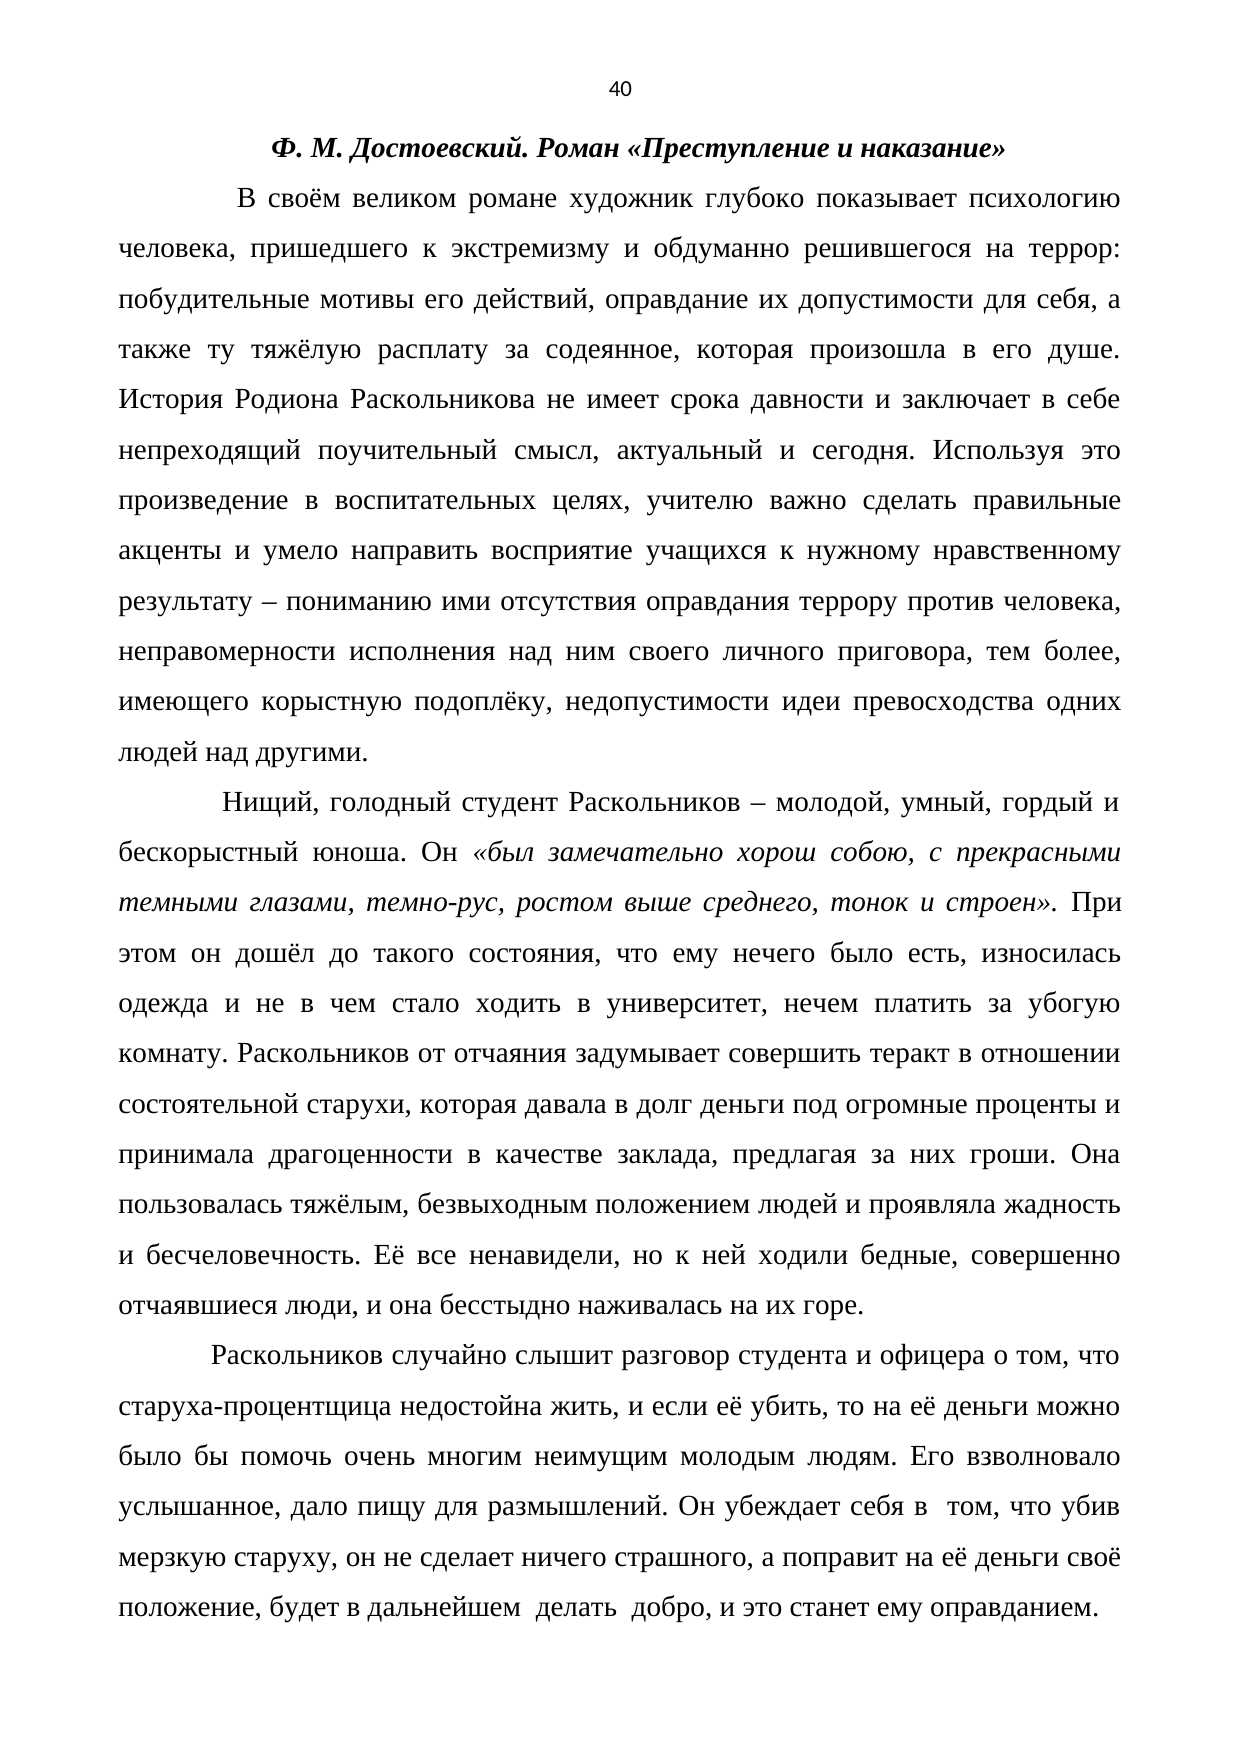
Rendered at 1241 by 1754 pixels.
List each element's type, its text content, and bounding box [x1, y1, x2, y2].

text Ф. М. Достоевский. Роман «Преступление и наказание» [118, 130, 1122, 163]
text Нищий, голодный студент Раскольников – молодой, умный, гордый и бескорыстный юноша. Он «был замечательно хорош собою, с прекрасными темными глазами, темно-рус, ростом выше среднего, тонок и строен». При этом он дошёл до такого состояния, что ему нечего было есть, износилась одежда и не в чем стало ходить в университет, нечем платить за убогую комнату. Раскольников от отчаяния задумывает совершить теракт в отношении состоятельной старухи, которая давала в долг деньги под огромные проценты и принимала драгоценности в качестве заклада, предлагая за них гроши. Она пользовалась тяжёлым, безвыходным положением людей и проявляла жадность и бесчеловечность. Её все ненавидели, но к ней ходили бедные, совершенно отчаявшиеся люди, и она бесстыдно наживалась на их горе. [118, 784, 1122, 1321]
text В своём великом романе художник глубоко показывает психологию человека, пришедшего к экстремизму и обдуманно решившегося на террор: побудительные мотивы его действий, оправдание их допустимости для себя, а также ту тяжёлую расплату за содеянное, которая произошла в его душе. История Родиона Раскольникова не имеет срока давности и заключает в себе непреходящий поучительный смысл, актуальный и сегодня. Используя это произведение в воспитательных целях, учителю важно сделать правильные акценты и умело направить восприятие учащихся к нужному нравственному результату – пониманию ими отсутствия оправдания террору против человека, неправомерности исполнения над ним своего личного приговора, тем более, имеющего корыстную подоплёку, недопустимости идеи превосходства одних людей над другими. [118, 180, 1122, 767]
text Раскольников случайно слышит разговор студента и офицера о том, что старуха-процентщица недостойна жить, и если её убить, то на её деньги можно было бы помочь очень многим неимущим молодым людям. Его взволновало услышанное, дало пищу для размышлений. Он убеждает себя в том, что убив мерзкую старуху, он не сделает ничего страшного, а поправит на её деньги своё положение, будет в дальнейшем делать добро, и это станет ему оправданием. [118, 1337, 1122, 1622]
